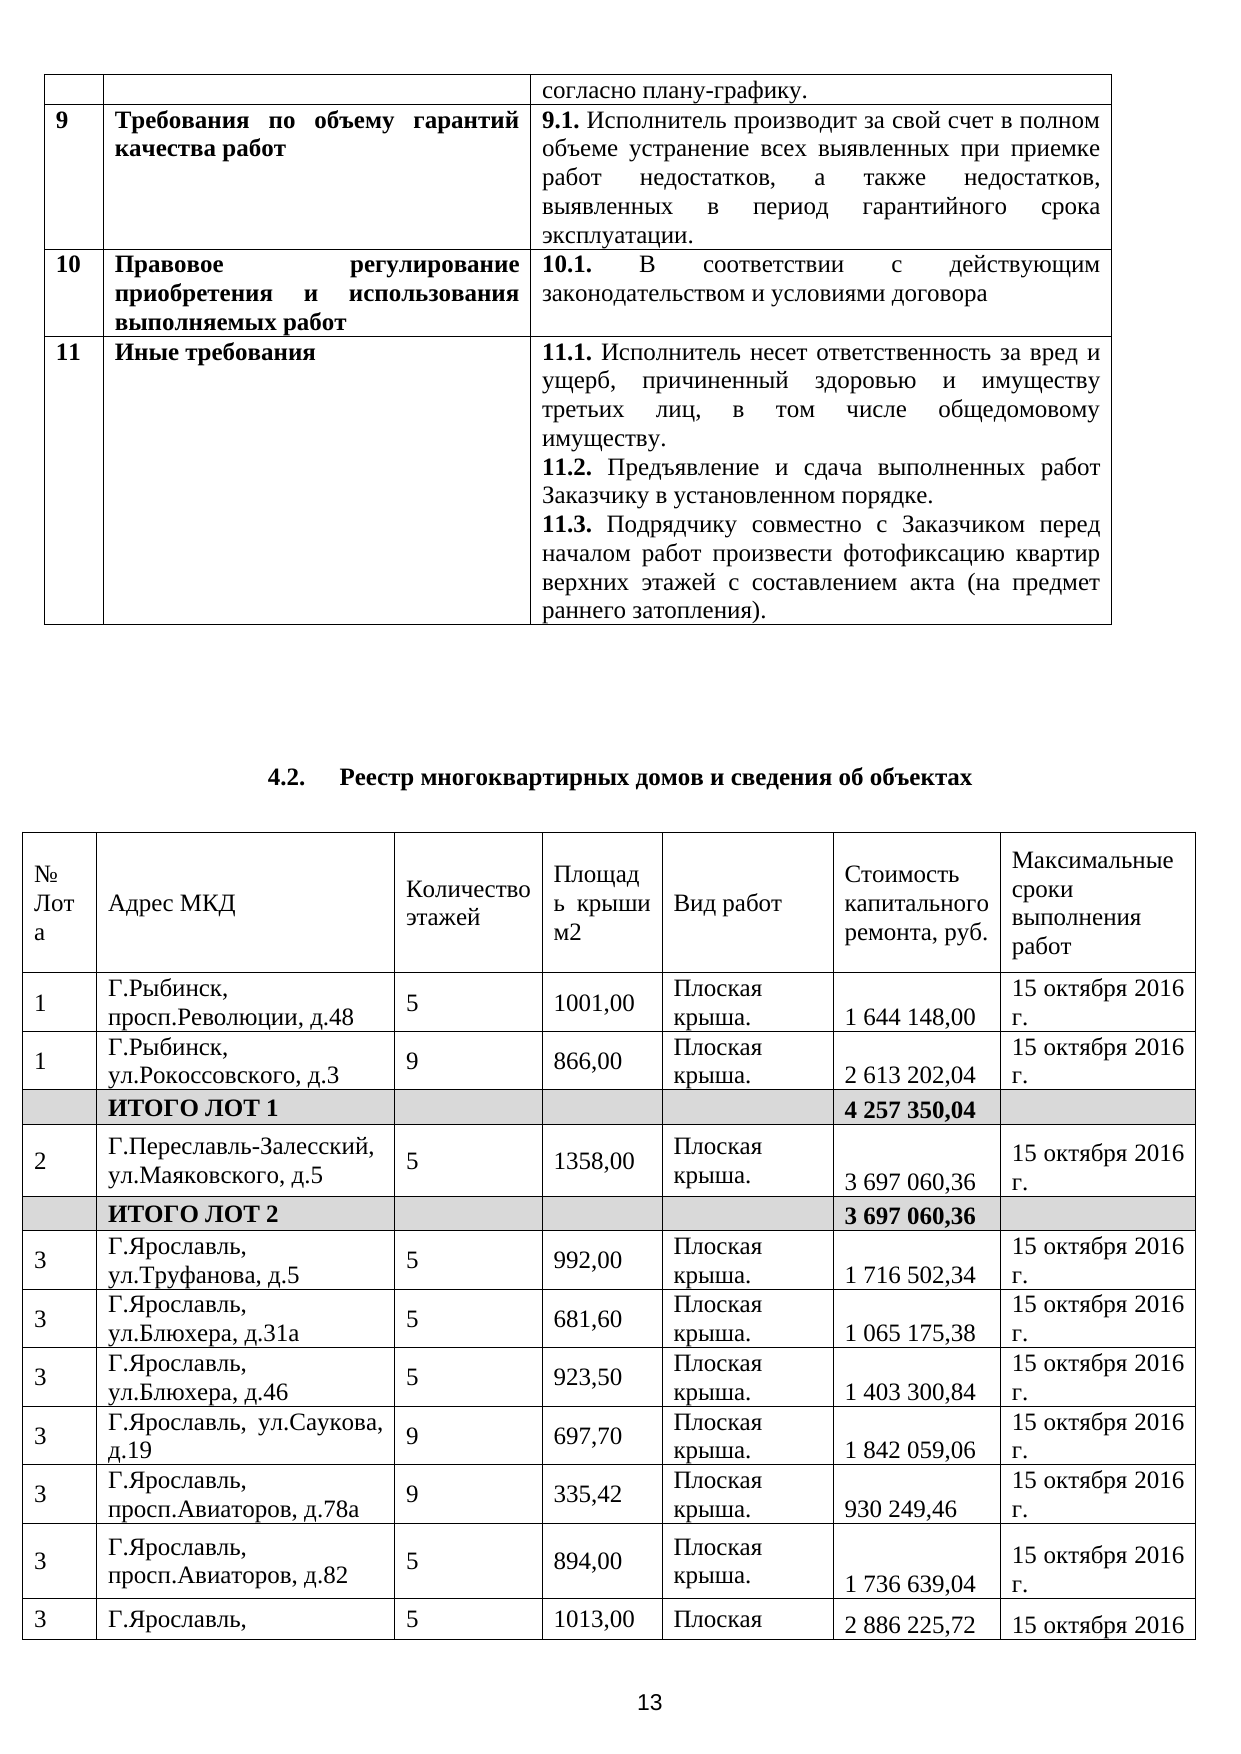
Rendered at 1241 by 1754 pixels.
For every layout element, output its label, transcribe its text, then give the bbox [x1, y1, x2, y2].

table_cell 1 [23, 973, 96, 1031]
table_cell 2 613 202,04 [834, 1032, 1000, 1089]
table_cell 15 октября 2016 г. [1001, 973, 1195, 1031]
table_cell 9 [395, 1407, 542, 1464]
table_cell 1 716 502,34 [834, 1231, 1000, 1288]
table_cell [104, 75, 530, 104]
table_cell 15 октября 2016 г. [1001, 1407, 1195, 1464]
table_cell 15 октября 2016 г. [1001, 1290, 1195, 1347]
table_cell 3 [23, 1465, 96, 1523]
table_cell 1 644 148,00 [834, 973, 1000, 1031]
table_cell Плоская крыша. [663, 1231, 833, 1288]
table_cell 5 [395, 1348, 542, 1406]
table_cell 3 [23, 1348, 96, 1406]
table_cell Г.Рыбинск, ул.Рокоссовского, д.3 [97, 1032, 394, 1089]
table_cell 10.1. В соответствии с действующим законодательством и условиями договора [531, 250, 1111, 336]
table_cell Г.Ярославль, ул.Блюхера, д.31а [97, 1290, 394, 1347]
table_cell Г.Ярославль, ул.Блюхера, д.46 [97, 1348, 394, 1406]
table_header Адрес МКД [97, 833, 394, 972]
table_cell ИТОГО ЛОТ 1 [97, 1090, 394, 1124]
table_cell 15 октября 2016 г. [1001, 1348, 1195, 1406]
table_cell 1358,00 [543, 1125, 662, 1196]
table_header Вид работ [663, 833, 833, 972]
table_cell [543, 1090, 662, 1124]
table_cell Плоская крыша. [663, 1348, 833, 1406]
table_cell 3 [23, 1524, 96, 1598]
table_cell 3 697 060,36 [834, 1125, 1000, 1196]
table_cell Г.Переславль-Залесский, ул.Маяковского, д.5 [97, 1125, 394, 1196]
table_cell 9 [45, 105, 103, 248]
table_cell 1013,00 [543, 1599, 662, 1639]
table_cell 15 октября 2016 г. [1001, 1599, 1195, 1639]
table_cell [23, 1197, 96, 1230]
table_cell 697,70 [543, 1407, 662, 1464]
table_cell Плоская крыша. [663, 1290, 833, 1347]
table_cell 3 [23, 1231, 96, 1288]
table_cell [543, 1197, 662, 1230]
table_cell 5 [395, 1524, 542, 1598]
table_cell 3 697 060,36 [834, 1197, 1000, 1230]
table_cell Плоская крыша. [663, 973, 833, 1031]
table_cell 3 [23, 1407, 96, 1464]
table_cell 8 [45, 75, 103, 104]
table_cell Плоская крыша. [663, 1524, 833, 1598]
table_cell 15 октября 2016 г. [1001, 1125, 1195, 1196]
table_cell Правовое регулирование приобретения и использования выполняемых работ [104, 250, 530, 336]
table_cell 1 842 059,06 [834, 1407, 1000, 1464]
table_cell 3 [23, 1290, 96, 1347]
table_cell 923,50 [543, 1348, 662, 1406]
table_cell 15 октября 2016 г. [1001, 1524, 1195, 1598]
table_cell 11 [45, 337, 103, 624]
table_cell ИТОГО ЛОТ 2 [97, 1197, 394, 1230]
table_cell [663, 1090, 833, 1124]
table_cell 894,00 [543, 1524, 662, 1598]
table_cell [531, 75, 1111, 104]
table_cell [663, 1197, 833, 1230]
table_cell Плоская крыша. [663, 1407, 833, 1464]
table_cell Г.Ярославль, ул.Саукова, д.19 [97, 1407, 394, 1464]
table_cell [1001, 1197, 1195, 1230]
table_cell 2 [23, 1125, 96, 1196]
table_cell 11.1. Исполнитель несет ответственность за вред и ущерб, причиненный здоровью и имуществу третьих лиц, в том числе общедомовому имуществу. 11.2. Предъявление и сдача выполненных работ Заказчику в установленном порядке. 11.3. Подрядчику совместно с Заказчиком перед началом работ произвести фотофиксацию квартир верхних этажей с составлением акта (на предмет раннего затопления). [531, 337, 1111, 624]
table_cell 15 октября 2016 г. [1001, 1032, 1195, 1089]
table_cell Плоская крыша. [663, 1599, 833, 1639]
table_cell [1001, 1090, 1195, 1124]
table_header Площадь крыши м2 [543, 833, 662, 972]
table_cell [395, 1090, 542, 1124]
table_cell 5 [395, 973, 542, 1031]
table_cell 1001,00 [543, 973, 662, 1031]
table_cell 2 886 225,72 [834, 1599, 1000, 1639]
table_cell [395, 1197, 542, 1230]
table_cell Г.Ярославль, ул.Труфанова, д.5 [97, 1231, 394, 1288]
table_cell 1 736 639,04 [834, 1524, 1000, 1598]
table_cell 15 октября 2016 г. [1001, 1231, 1195, 1288]
text Реестр многоквартирных домов и сведения об объектах [207, 762, 1181, 790]
table_cell 1 [23, 1032, 96, 1089]
table_cell 5 [395, 1599, 542, 1639]
table_cell Плоская крыша. [663, 1125, 833, 1196]
table_header Количество этажей [395, 833, 542, 972]
table_cell Плоская крыша. [663, 1032, 833, 1089]
table_cell 930 249,46 [834, 1465, 1000, 1523]
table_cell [97, 1599, 394, 1639]
table_cell Требования по объему гарантий качества работ [104, 105, 530, 248]
table_cell 5 [395, 1290, 542, 1347]
table_cell 15 октября 2016 г. [1001, 1465, 1195, 1523]
table_cell 9 [395, 1465, 542, 1523]
table_cell [23, 1090, 96, 1124]
table_header Максимальные сроки выполнения работ [1001, 833, 1195, 972]
table_cell 335,42 [543, 1465, 662, 1523]
table_cell 10 [45, 250, 103, 336]
table_header № Лота [23, 833, 96, 972]
table_cell 866,00 [543, 1032, 662, 1089]
table_cell 681,60 [543, 1290, 662, 1347]
table_cell Г.Ярославль, просп.Авиаторов, д.82 [97, 1524, 394, 1598]
table_cell 4 257 350,04 [834, 1090, 1000, 1124]
table_cell 5 [395, 1125, 542, 1196]
table_header Стоимость капитального ремонта, руб. [834, 833, 1000, 972]
table_cell Плоская крыша. [663, 1465, 833, 1523]
table_cell Иные требования [104, 337, 530, 624]
table_cell Г.Рыбинск, просп.Революции, д.48 [97, 973, 394, 1031]
table_cell Г.Ярославль, просп.Авиаторов, д.78а [97, 1465, 394, 1523]
table_cell 9 [395, 1032, 542, 1089]
table_cell 3 [23, 1599, 96, 1639]
table_cell 992,00 [543, 1231, 662, 1288]
table_cell 5 [395, 1231, 542, 1288]
table_cell 9.1. Исполнитель производит за свой счет в полном объеме устранение всех выявленных при приемке работ недостатков, а также недостатков, выявленных в период гарантийного срока эксплуатации. [531, 105, 1111, 248]
table_cell 1 403 300,84 [834, 1348, 1000, 1406]
table_cell 1 065 175,38 [834, 1290, 1000, 1347]
